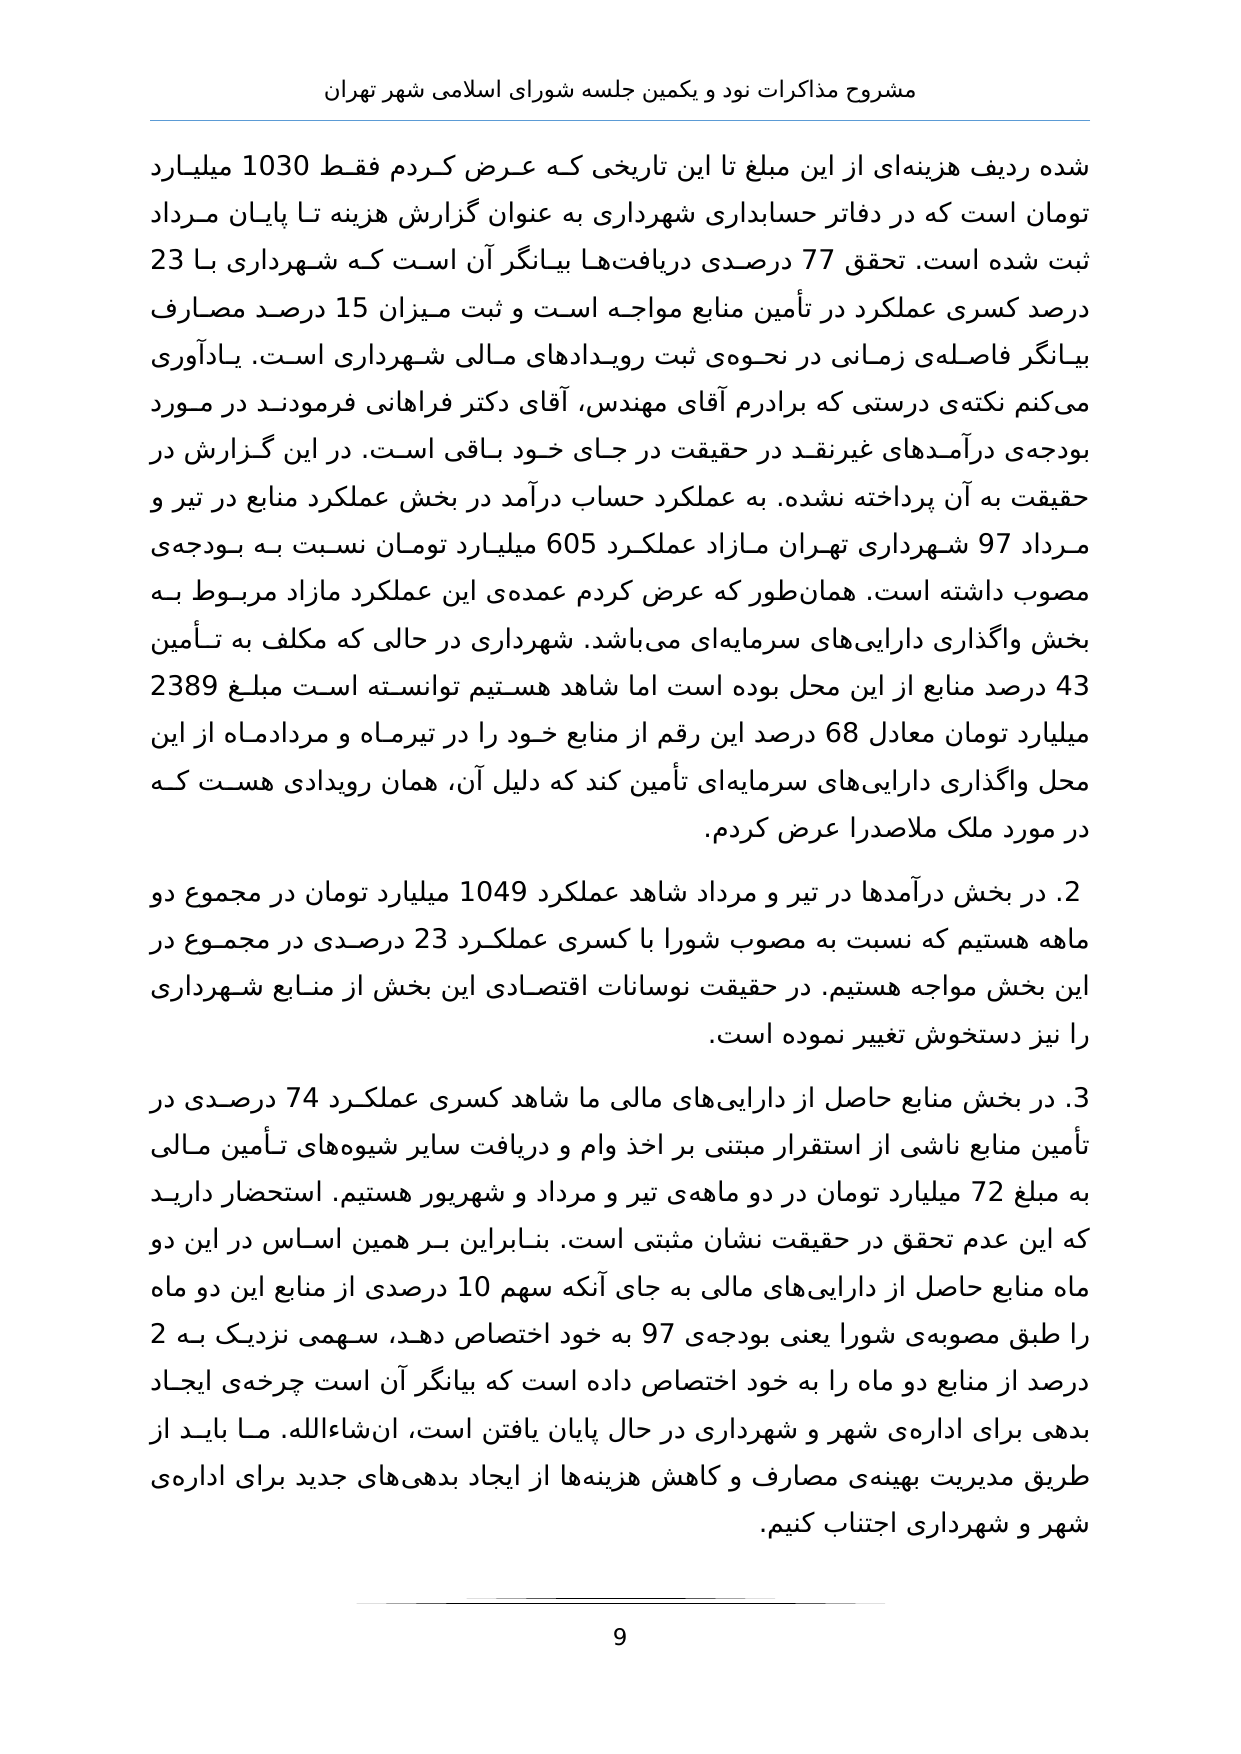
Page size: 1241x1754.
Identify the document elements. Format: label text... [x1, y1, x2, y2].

text 3. در بخش منابع حاصل از دارایی‌های مالی ما شاهد کسری عملکرد 74 درصدی در تأمین منابع ناشی از استقرار مبتنی بر اخذ وام و دریافت سایر شیوه‌های تأمین مالی به مبلغ 72 میلیارد تومان در دو ماهه‌ی تیر و مرداد و شهریور هستیم. استحضار دارید که این عدم تحقق در حقیقت نشان مثبتی است. بنابراین بر همین اساس در این دو ماه منابع حاصل از دارایی‌های مالی به جای آنکه سهم 10 درصدی از منابع این دو ماه را طبق مصوبه‌ی شورا یعنی بودجه‌ی 97 به خود اختصاص دهد، سهمی نزدیک به 2 درصد از منابع دو ماه را به خود اختصاص داده است که بیانگر آن است چرخه‌ی ایجاد بدهی برای اداره‌ی شهر و شهرداری در حال پایان یافتن است، ان‌شاءالله. ما باید از طریق مدیریت بهینه‌ی مصارف و کاهش هزینه‌ها از ایجاد بدهی‌های جدید برای اداره‌ی شهر و شهرداری اجتناب کنیم. [150, 1082, 1090, 1539]
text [150, 150, 1090, 844]
text 2. در بخش درآمدها در تیر و مرداد شاهد عملکرد 1049 میلیارد تومان در مجموع دو ماهه هستیم که نسبت به مصوب شورا با کسری عملکرد 23 درصدی در مجموع در این بخش مواجه هستیم. در حقیقت نوسانات اقتصادی این بخش از منابع شهرداری را نیز دستخوش تغییر نموده است. [150, 876, 1090, 1049]
